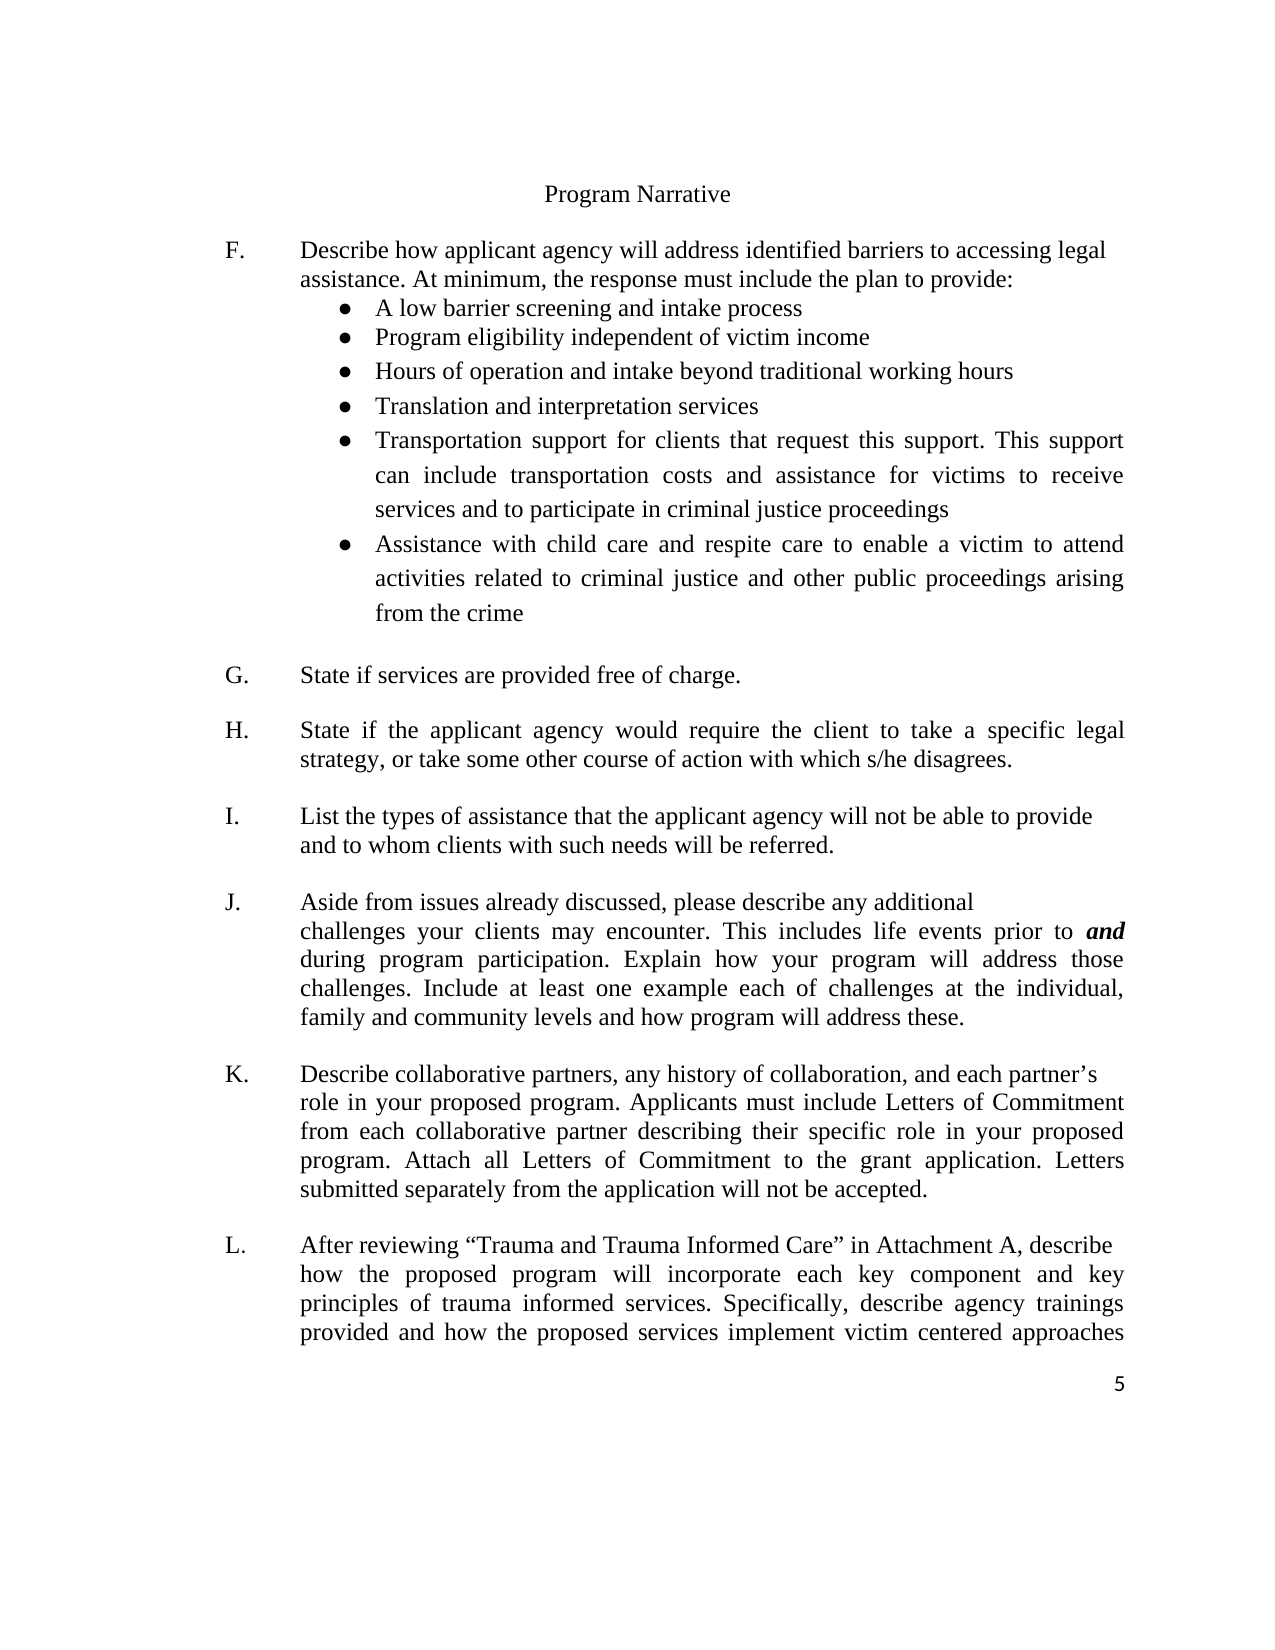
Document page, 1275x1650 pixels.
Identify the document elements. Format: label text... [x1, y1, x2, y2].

text challenges your clients may encounter. This includes life events prior to and during program participation. Explain how your program will address those challenges. Include at least one example each of challenges at the individual, family and community levels and how program will address these. [300, 916, 1125, 1031]
subtitle Program eligibility independent of victim income [337, 322, 1125, 351]
subtitle Transportation support for clients that request this support. This support can include transportation costs and assistance for victims to receive services and to participate in criminal justice proceedings [337, 425, 1125, 523]
subtitle I. List the types of assistance that the applicant agency will not be able to provide [225, 801, 1125, 830]
subtitle K. Describe collaborative partners, any history of collaboration, and each partner’s [225, 1059, 1125, 1087]
subtitle A low barrier screening and intake process [337, 293, 1125, 322]
text H. State if the applicant agency would require the client to take a specific legal strategy, or take some other course of action with which s/he disagrees. [225, 715, 1125, 773]
subtitle Translation and interpretation services [337, 391, 1125, 419]
subtitle Hours of operation and intake beyond traditional working hours [337, 356, 1125, 385]
subtitle and to whom clients with such needs will be referred. [225, 830, 1125, 859]
subtitle F. Describe how applicant agency will address identified barriers to accessing legal [225, 236, 1125, 264]
text L. After reviewing “Trauma and Trauma Informed Care” in Attachment A, describe [225, 1231, 1125, 1259]
subtitle Assistance with child care and respite care to enable a victim to attend activities related to criminal justice and other public proceedings arising from the crime [337, 529, 1125, 626]
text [300, 1259, 1125, 1346]
subtitle role in your proposed program. Applicants must include Letters of Commitment from each collaborative partner describing their specific role in your proposed program. Attach all Letters of Commitment to the grant application. Letters submitted separately from the application will not be accepted. [300, 1087, 1125, 1202]
text J. Aside from issues already discussed, please describe any additional [150, 887, 1125, 916]
subtitle assistance. At minimum, the response must include the plan to provide: [225, 264, 1125, 293]
text G. State if services are provided free of charge. [225, 660, 1125, 689]
